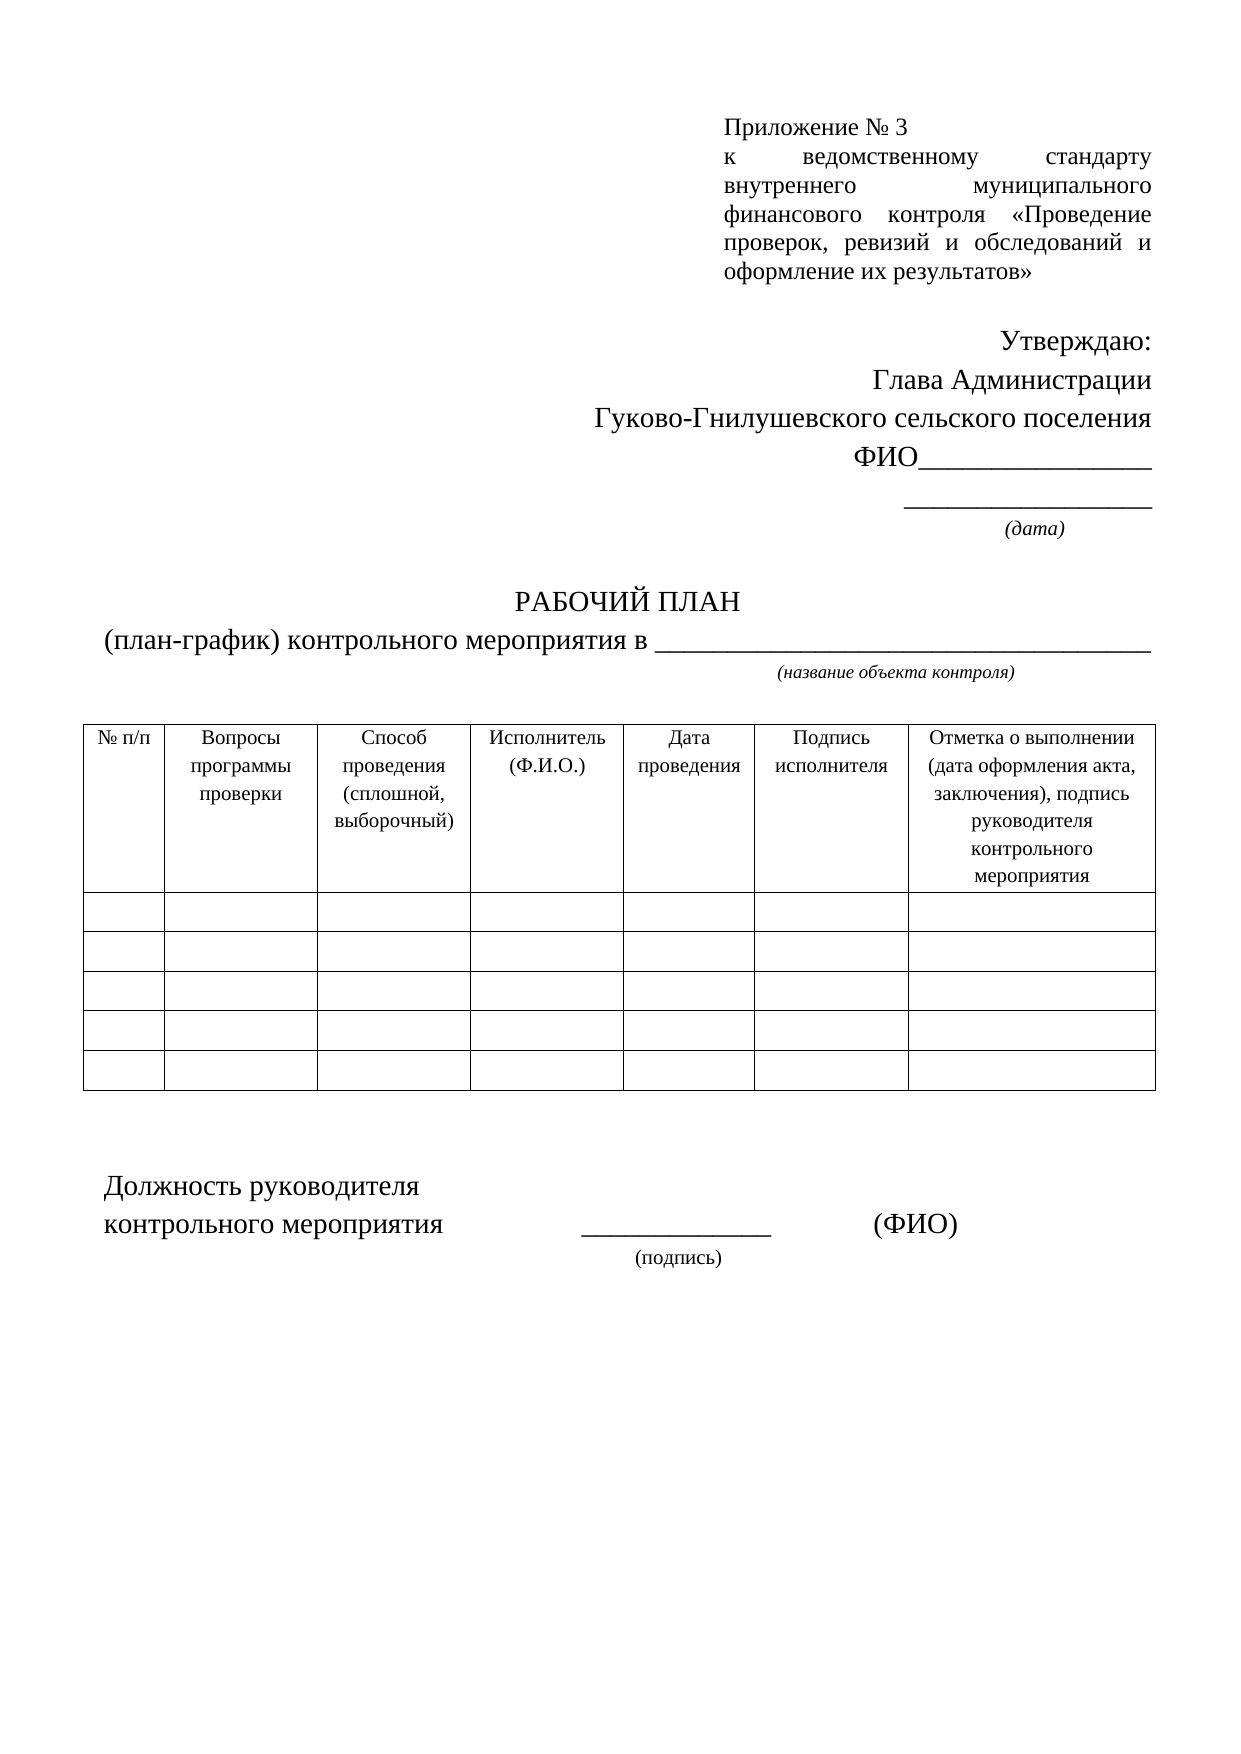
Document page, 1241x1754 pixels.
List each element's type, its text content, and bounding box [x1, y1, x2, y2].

table_cell [471, 1011, 623, 1050]
table_cell [471, 893, 623, 931]
table_cell [755, 932, 908, 971]
table_cell [624, 932, 754, 971]
table_cell [318, 972, 470, 1010]
table_cell [624, 972, 754, 1010]
text Утверждаю: [103, 323, 1152, 357]
text Должность руководителя [103, 1168, 1152, 1201]
table_cell [909, 932, 1155, 971]
table_cell [165, 1011, 317, 1050]
table_header Способ проведения (сплошной, выборочный) [318, 725, 470, 892]
table_cell [165, 932, 317, 971]
text ФИО________________ [103, 439, 1152, 473]
table_cell [84, 1051, 164, 1089]
table_cell [84, 1011, 164, 1050]
table_cell [318, 1051, 470, 1089]
text (название объекта контроля) [103, 661, 1152, 682]
text _________________ [103, 478, 1152, 511]
table_cell [755, 1011, 908, 1050]
text РАБОЧИЙ ПЛАН [103, 584, 1152, 617]
text контрольного мероприятия _____________ (ФИО) [103, 1206, 1152, 1240]
table_cell [624, 1011, 754, 1050]
text (план-график) контрольного мероприятия в __________________________________ [103, 622, 1152, 656]
table_cell [165, 893, 317, 931]
text (дата) [103, 516, 1152, 540]
table_header Подпись исполнителя [755, 725, 908, 892]
table_cell [755, 972, 908, 1010]
text (подпись) [103, 1245, 1152, 1269]
table_cell [909, 1051, 1155, 1089]
table_cell [84, 932, 164, 971]
table_cell [471, 1051, 623, 1089]
table_cell [624, 1051, 754, 1089]
table_cell [471, 972, 623, 1010]
table_cell [165, 1051, 317, 1089]
table_header № п/п [84, 725, 164, 892]
table_cell [471, 932, 623, 971]
table_cell [909, 1011, 1155, 1050]
text Приложение № 3 [724, 112, 1152, 141]
table_cell [909, 893, 1155, 931]
text к ведомственному стандарту внутреннего муниципального финансового контроля «Проведение проверок, ревизий и обследований и оформление их результатов» [724, 141, 1152, 285]
table_cell [84, 972, 164, 1010]
table_cell [909, 972, 1155, 1010]
table_cell [318, 893, 470, 931]
table_cell [755, 893, 908, 931]
text Глава Администрации [103, 362, 1152, 396]
table_cell [84, 893, 164, 931]
table_cell [165, 972, 317, 1010]
text Гуково-Гнилушевского сельского поселения [103, 401, 1152, 434]
table_cell [318, 932, 470, 971]
table_cell [624, 893, 754, 931]
table_cell [755, 1051, 908, 1089]
table_header Дата проведения [624, 725, 754, 892]
table_header Вопросы программы проверки [165, 725, 317, 892]
table_header Отметка о выполнении (дата оформления акта, заключения), подпись руководителя контрольного мероприятия [909, 725, 1155, 892]
table_header Исполнитель (Ф.И.О.) [471, 725, 623, 892]
table_cell [318, 1011, 470, 1050]
